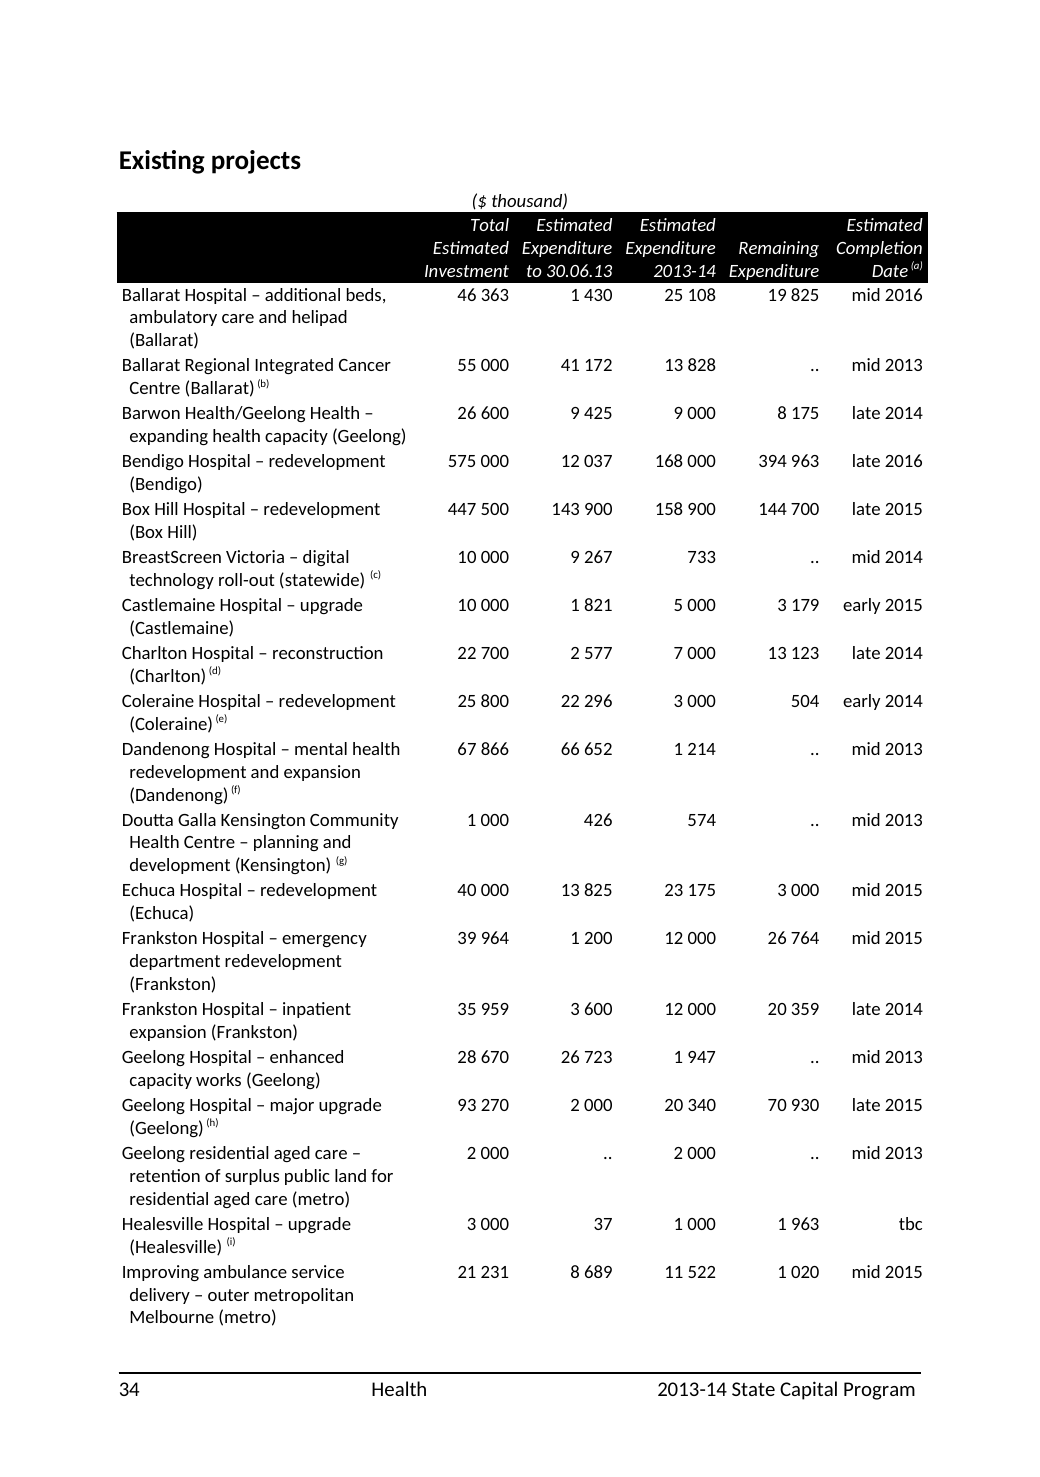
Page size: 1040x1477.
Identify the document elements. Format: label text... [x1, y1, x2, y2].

subtitle Existing projects [118, 143, 921, 177]
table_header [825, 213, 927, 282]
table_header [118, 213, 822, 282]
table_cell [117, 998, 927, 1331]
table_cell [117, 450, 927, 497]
text ($ thousand) [118, 189, 921, 212]
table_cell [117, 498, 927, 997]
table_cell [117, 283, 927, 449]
